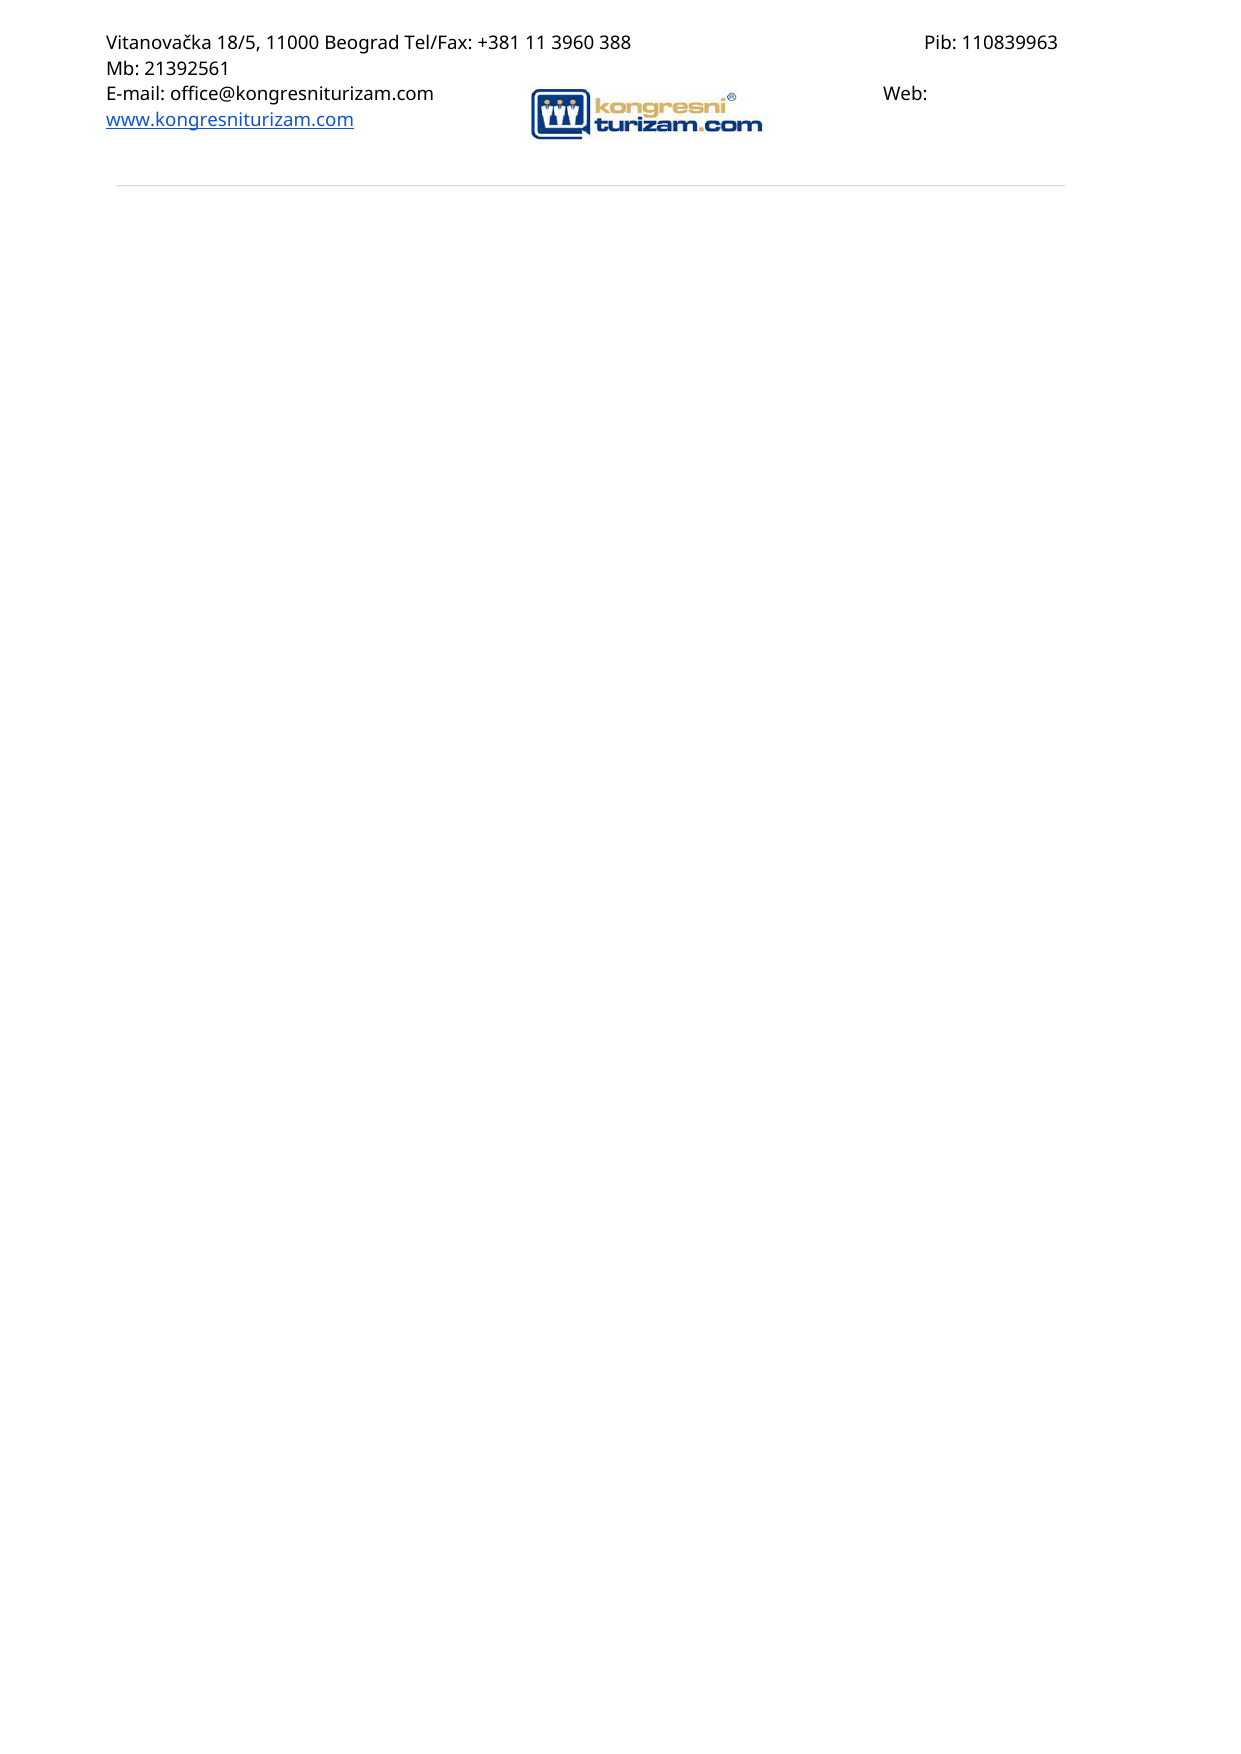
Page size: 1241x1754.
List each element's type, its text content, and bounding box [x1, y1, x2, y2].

text Vitanovačka 18/5, 11000 Beograd Tel/Fax: +381 11 3960 388 Pib: 110839963 Mb: 21392561 [106, 29, 1090, 81]
text E-mail: office@kongresniturizam.com Web: www.kongresniturizam.com [106, 81, 1090, 132]
picture [517, 83, 777, 148]
